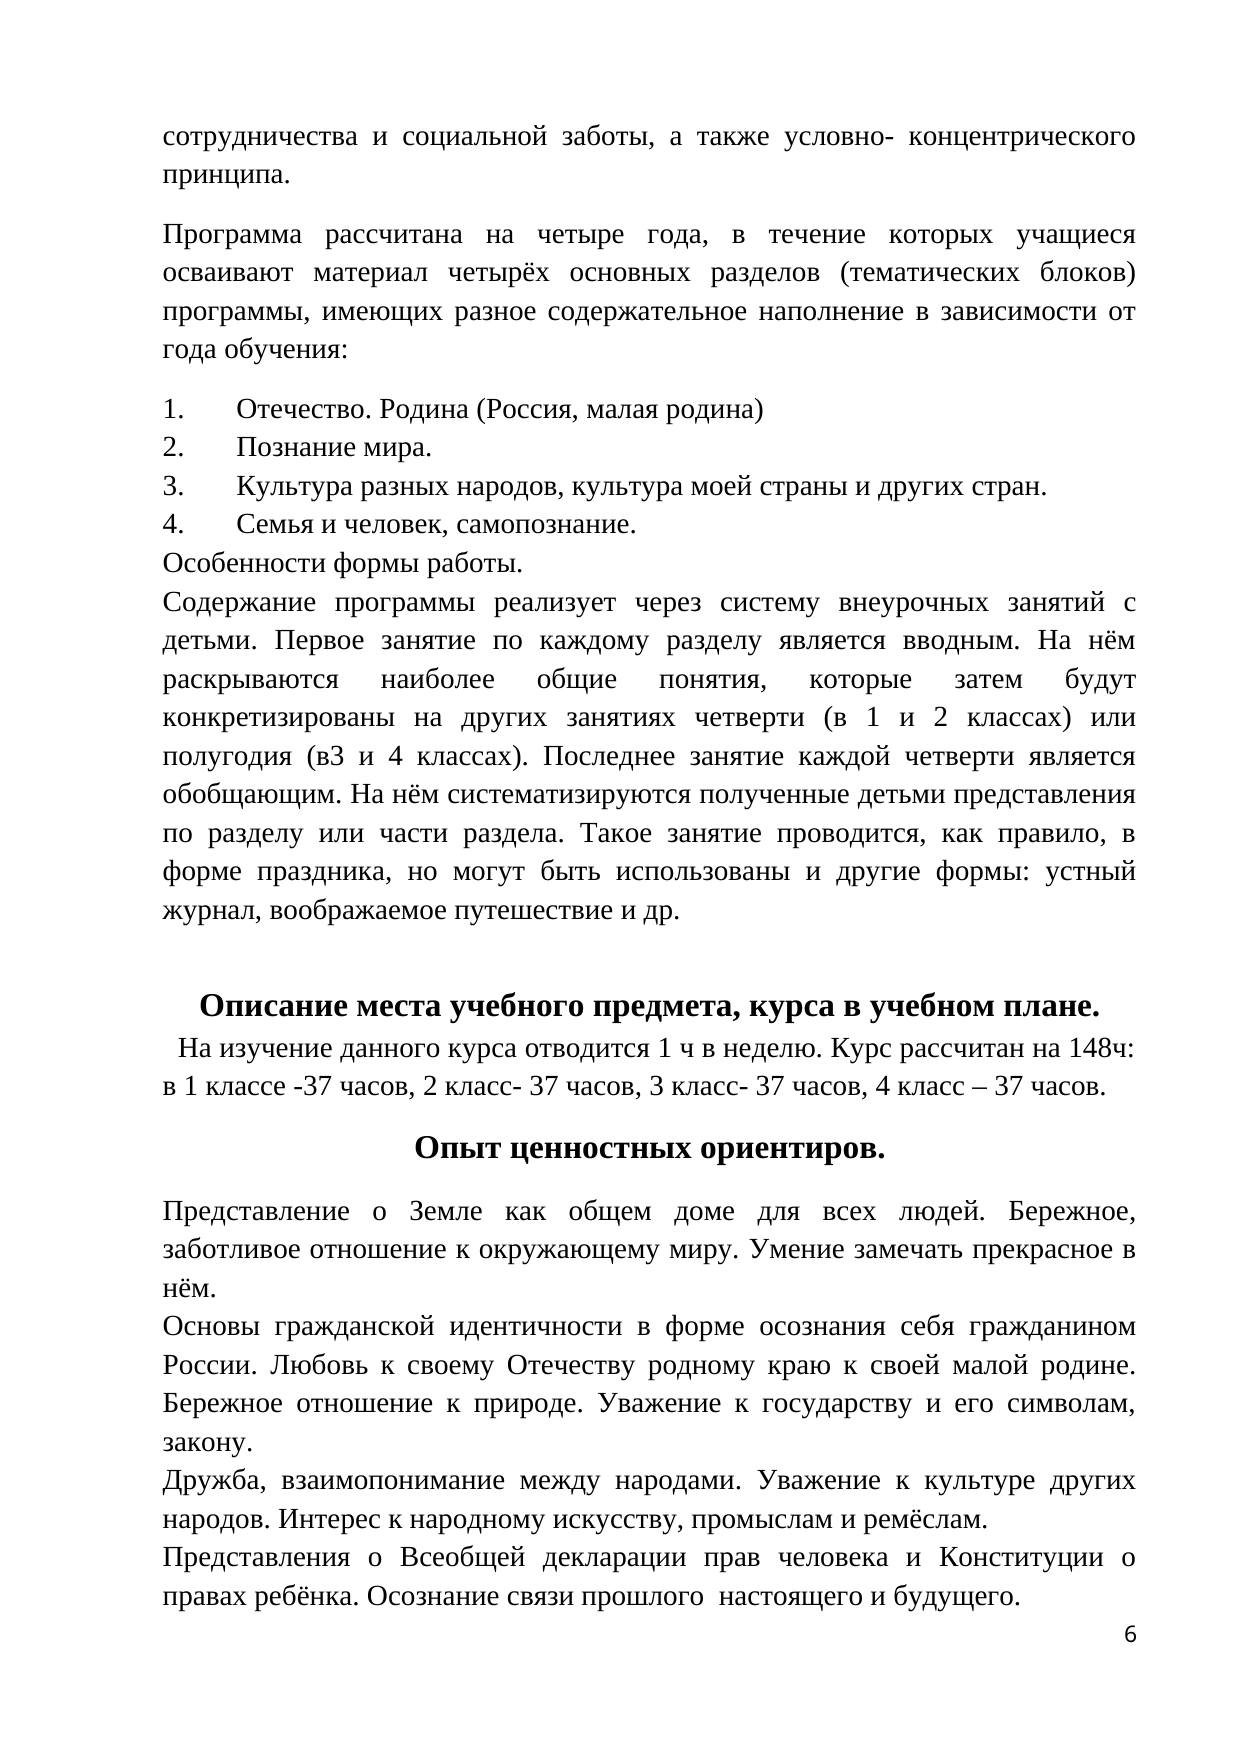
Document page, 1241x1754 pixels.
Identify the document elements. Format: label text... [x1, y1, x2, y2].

text Опыт ценностных ориентиров. [162, 1128, 1137, 1166]
list Представления о Всеобщей декларации прав человека и Конституции о правах ребёнка. Осознание связи прошлого настоящего и будущего. [162, 1539, 1137, 1612]
list Особенности формы работы. [162, 545, 1137, 579]
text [162, 118, 1137, 190]
list Культура разных народов, культура моей страны и других стран. [162, 468, 1137, 502]
list На изучение данного курса отводится 1 ч в неделю. Курс рассчитан на 148ч: в 1 классе -37 часов, 2 класс- 37 часов, 3 класс- 37 часов, 4 класс – 37 часов. [162, 1030, 1137, 1102]
list Дружба, взаимопонимание между народами. Уважение к культуре других народов. Интерес к народному искусству, промыслам и ремёслам. [162, 1462, 1137, 1534]
list Содержание программы реализует через систему внеурочных занятий с детьми. Первое занятие по каждому разделу является вводным. На нём раскрываются наиболее общие понятия, которые затем будут конкретизированы на других занятиях четверти (в 1 и 2 классах) или полугодия (в3 и 4 классах). Последнее занятие каждой четверти является обобщающим. На нём систематизируются полученные детьми представления по разделу или части раздела. Такое занятие проводится, как правило, в форме праздника, но могут быть использованы и другие формы: устный журнал, воображаемое путешествие и др. [162, 584, 1137, 926]
list Основы гражданской идентичности в форме осознания себя гражданином России. Любовь к своему Отечеству родному краю к своей малой родине. Бережное отношение к природе. Уважение к государству и его символам, закону. [162, 1308, 1137, 1457]
list Семья и человек, самопознание. [162, 507, 1137, 540]
list Познание мира. [162, 429, 1137, 463]
text Программа рассчитана на четыре года, в течение которых учащиеся осваивают материал четырёх основных разделов (тематических блоков) программы, имеющих разное содержательное наполнение в зависимости от года обучения: [162, 216, 1137, 365]
list Описание места учебного предмета, курса в учебном плане. [162, 986, 1137, 1024]
list Представление о Земле как общем доме для всех людей. Бережное, заботливое отношение к окружающему миру. Умение замечать прекрасное в нём. [162, 1193, 1137, 1303]
list Отечество. Родина (Россия, малая родина) [162, 391, 1137, 424]
